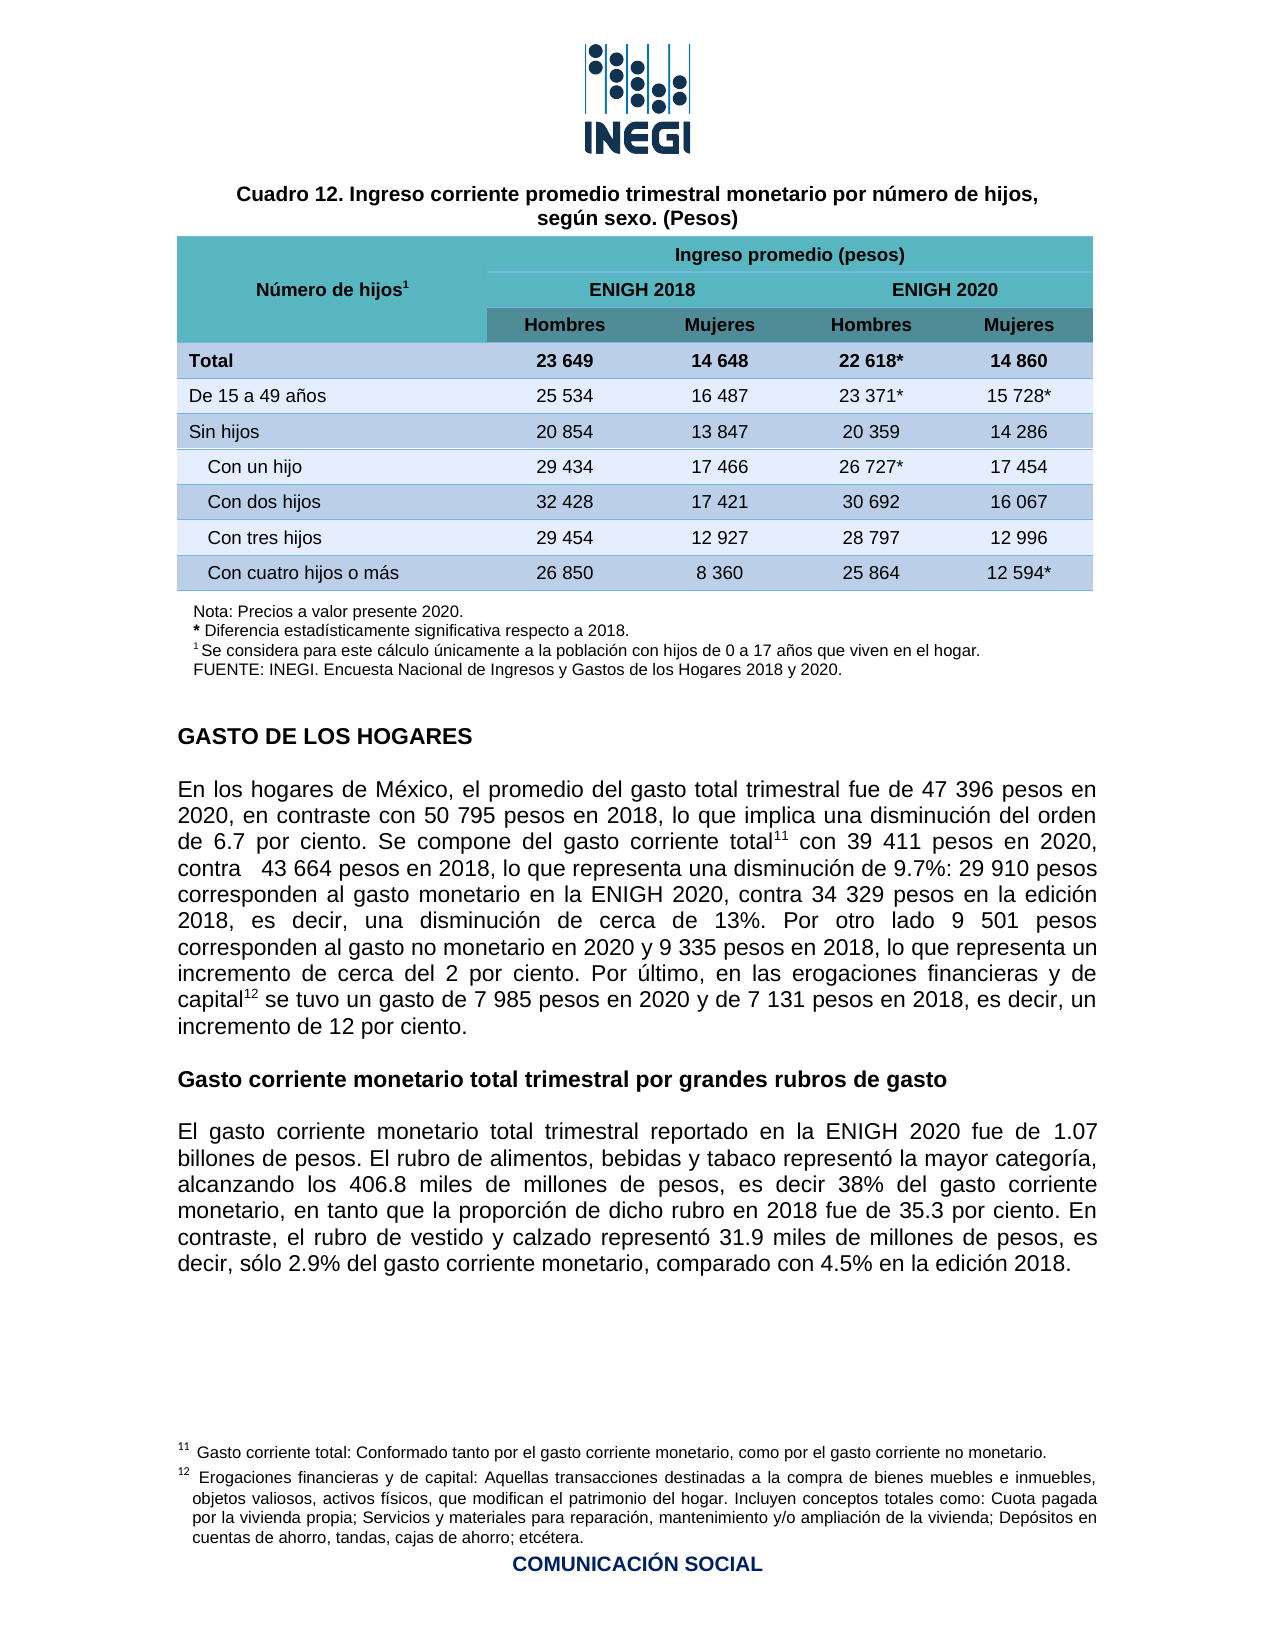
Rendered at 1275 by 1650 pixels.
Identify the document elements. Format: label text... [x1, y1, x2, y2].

text Cuadro 12. Ingreso corriente promedio trimestral monetario por número de hijos, según sexo. (Pesos) [177, 182, 1098, 230]
picture [585, 44, 691, 154]
table_cell ENIGH 2018 [487, 273, 797, 307]
table_cell 14 648 [642, 343, 797, 378]
table_cell 20 854 [487, 414, 642, 448]
table_cell Hombres [487, 308, 642, 342]
table_cell 14 286 [945, 414, 1093, 448]
table_cell 23 649 [487, 343, 642, 378]
table_cell 17 454 [945, 450, 1093, 484]
table_cell 29 434 [487, 450, 642, 484]
table_cell Con un hijo [177, 450, 487, 484]
table_cell 32 428 [487, 485, 642, 519]
table_header Número de hijos1 [177, 237, 487, 342]
table_cell De 15 a 49 años [177, 379, 487, 413]
table_cell 26 727* [797, 450, 945, 484]
table_cell 17 421 [642, 485, 797, 519]
table_cell Mujeres [642, 308, 797, 342]
table_cell 14 860 [945, 343, 1093, 378]
table_cell 25 534 [487, 379, 642, 413]
text Gasto corriente monetario total trimestral por grandes rubros de gasto [177, 1066, 1098, 1092]
table_cell ENIGH 2020 [797, 273, 1093, 307]
table_cell 16 487 [642, 379, 797, 413]
text En los hogares de México, el promedio del gasto total trimestral fue de 47 396 pesos en 2020, en contraste con 50 795 pesos en 2018, lo que implica una disminución del orden de 6.7 por ciento. Se compone del gasto corriente total con 39 411 pesos en 2020, contra 43 664 pesos en 2018, lo que representa una disminución de 9.7%: 29 910 pesos corresponden al gasto monetario en la ENIGH 2020, contra 34 329 pesos en la edición 2018, es decir, una disminución de cerca de 13%. Por otro lado 9 501 pesos corresponden al gasto no monetario en 2020 y 9 335 pesos en 2018, lo que representa un incremento de cerca del 2 por ciento. Por último, en las erogaciones financieras y de capital se tuvo un gasto de 7 985 pesos en 2020 y de 7 131 pesos en 2018, es decir, un incremento de 12 por ciento. [177, 776, 1098, 1039]
table_cell 16 067 [945, 485, 1093, 519]
table_cell 29 454 [487, 520, 642, 555]
table_cell Mujeres [945, 308, 1093, 342]
table_cell 30 692 [797, 485, 945, 519]
table_cell 22 618* [797, 343, 945, 378]
table_cell 23 371* [797, 379, 945, 413]
table_cell 25 864 [797, 556, 945, 590]
table_cell 12 594* [945, 556, 1093, 590]
table_cell Con tres hijos [177, 520, 487, 555]
table_header Ingreso promedio (pesos) [487, 237, 1093, 271]
table_cell 12 927 [642, 520, 797, 555]
table_cell 17 466 [642, 450, 797, 484]
table_cell 15 728* [945, 379, 1093, 413]
table_cell Sin hijos [177, 414, 487, 448]
table_cell 26 850 [487, 556, 642, 590]
table_cell Total [177, 343, 487, 378]
table_cell Hombres [797, 308, 945, 342]
table_cell 13 847 [642, 414, 797, 448]
table_cell Con dos hijos [177, 485, 487, 519]
text El gasto corriente monetario total trimestral reportado en la ENIGH 2020 fue de 1.07 billones de pesos. El rubro de alimentos, bebidas y tabaco representó la mayor categoría, alcanzando los 406.8 miles de millones de pesos, es decir 38% del gasto corriente monetario, en tanto que la proporción de dicho rubro en 2018 fue de 35.3 por ciento. En contraste, el rubro de vestido y calzado representó 31.9 miles de millones de pesos, es decir, sólo 2.9% del gasto corriente monetario, comparado con 4.5% en la edición 2018. [177, 1118, 1098, 1276]
text GASTO DE LOS HOGARES [177, 723, 1098, 749]
table_cell 20 359 [797, 414, 945, 448]
table_cell 12 996 [945, 520, 1093, 555]
table_cell 28 797 [797, 520, 945, 555]
table_cell 8 360 [642, 556, 797, 590]
table_cell Con cuatro hijos o más [177, 556, 487, 590]
